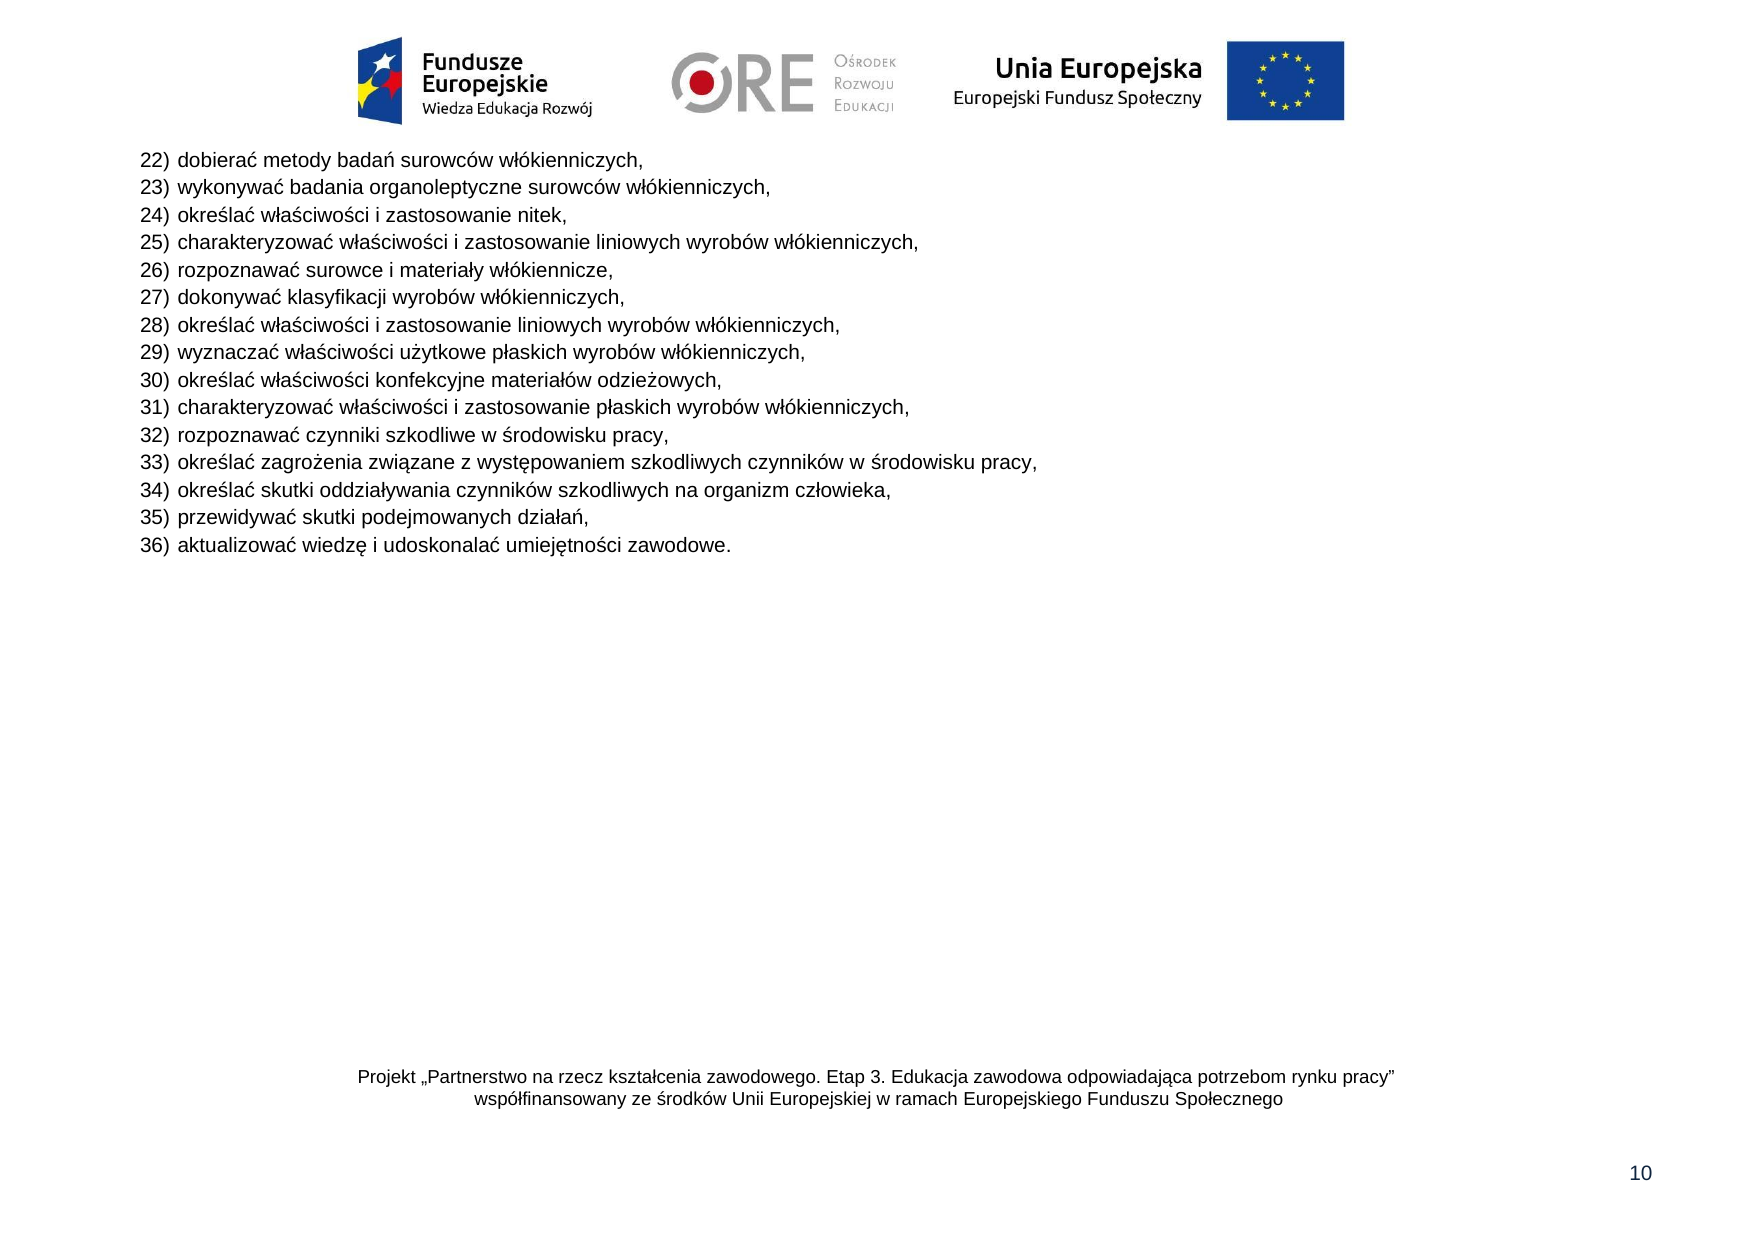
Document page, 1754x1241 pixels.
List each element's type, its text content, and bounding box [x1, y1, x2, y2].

list dokonywać klasyfikacji wyrobów włókienniczych, [140, 285, 1606, 309]
list dobierać metody badań surowców włókienniczych, [140, 148, 1606, 172]
list rozpoznawać surowce i materiały włókiennicze, [140, 258, 1606, 282]
list określać właściwości konfekcyjne materiałów odzieżowych, [140, 368, 1606, 392]
list wykonywać badania organoleptyczne surowców włókienniczych, [140, 175, 1606, 199]
list aktualizować wiedzę i udoskonalać umiejętności zawodowe. [140, 533, 1606, 557]
list charakteryzować właściwości i zastosowanie liniowych wyrobów włókienniczych, [140, 230, 1606, 254]
list rozpoznawać czynniki szkodliwe w środowisku pracy, [140, 423, 1606, 447]
list przewidywać skutki podejmowanych działań, [140, 505, 1606, 529]
list charakteryzować właściwości i zastosowanie płaskich wyrobów włókienniczych, [140, 395, 1606, 419]
list określać zagrożenia związane z występowaniem szkodliwych czynników w środowisku pracy, [140, 450, 1606, 474]
list wyznaczać właściwości użytkowe płaskich wyrobów włókienniczych, [140, 340, 1606, 364]
list określać właściwości i zastosowanie nitek, [140, 203, 1606, 227]
list określać skutki oddziaływania czynników szkodliwych na organizm człowieka, [140, 478, 1606, 502]
list określać właściwości i zastosowanie liniowych wyrobów włókienniczych, [140, 313, 1606, 337]
picture [336, 15, 1371, 146]
